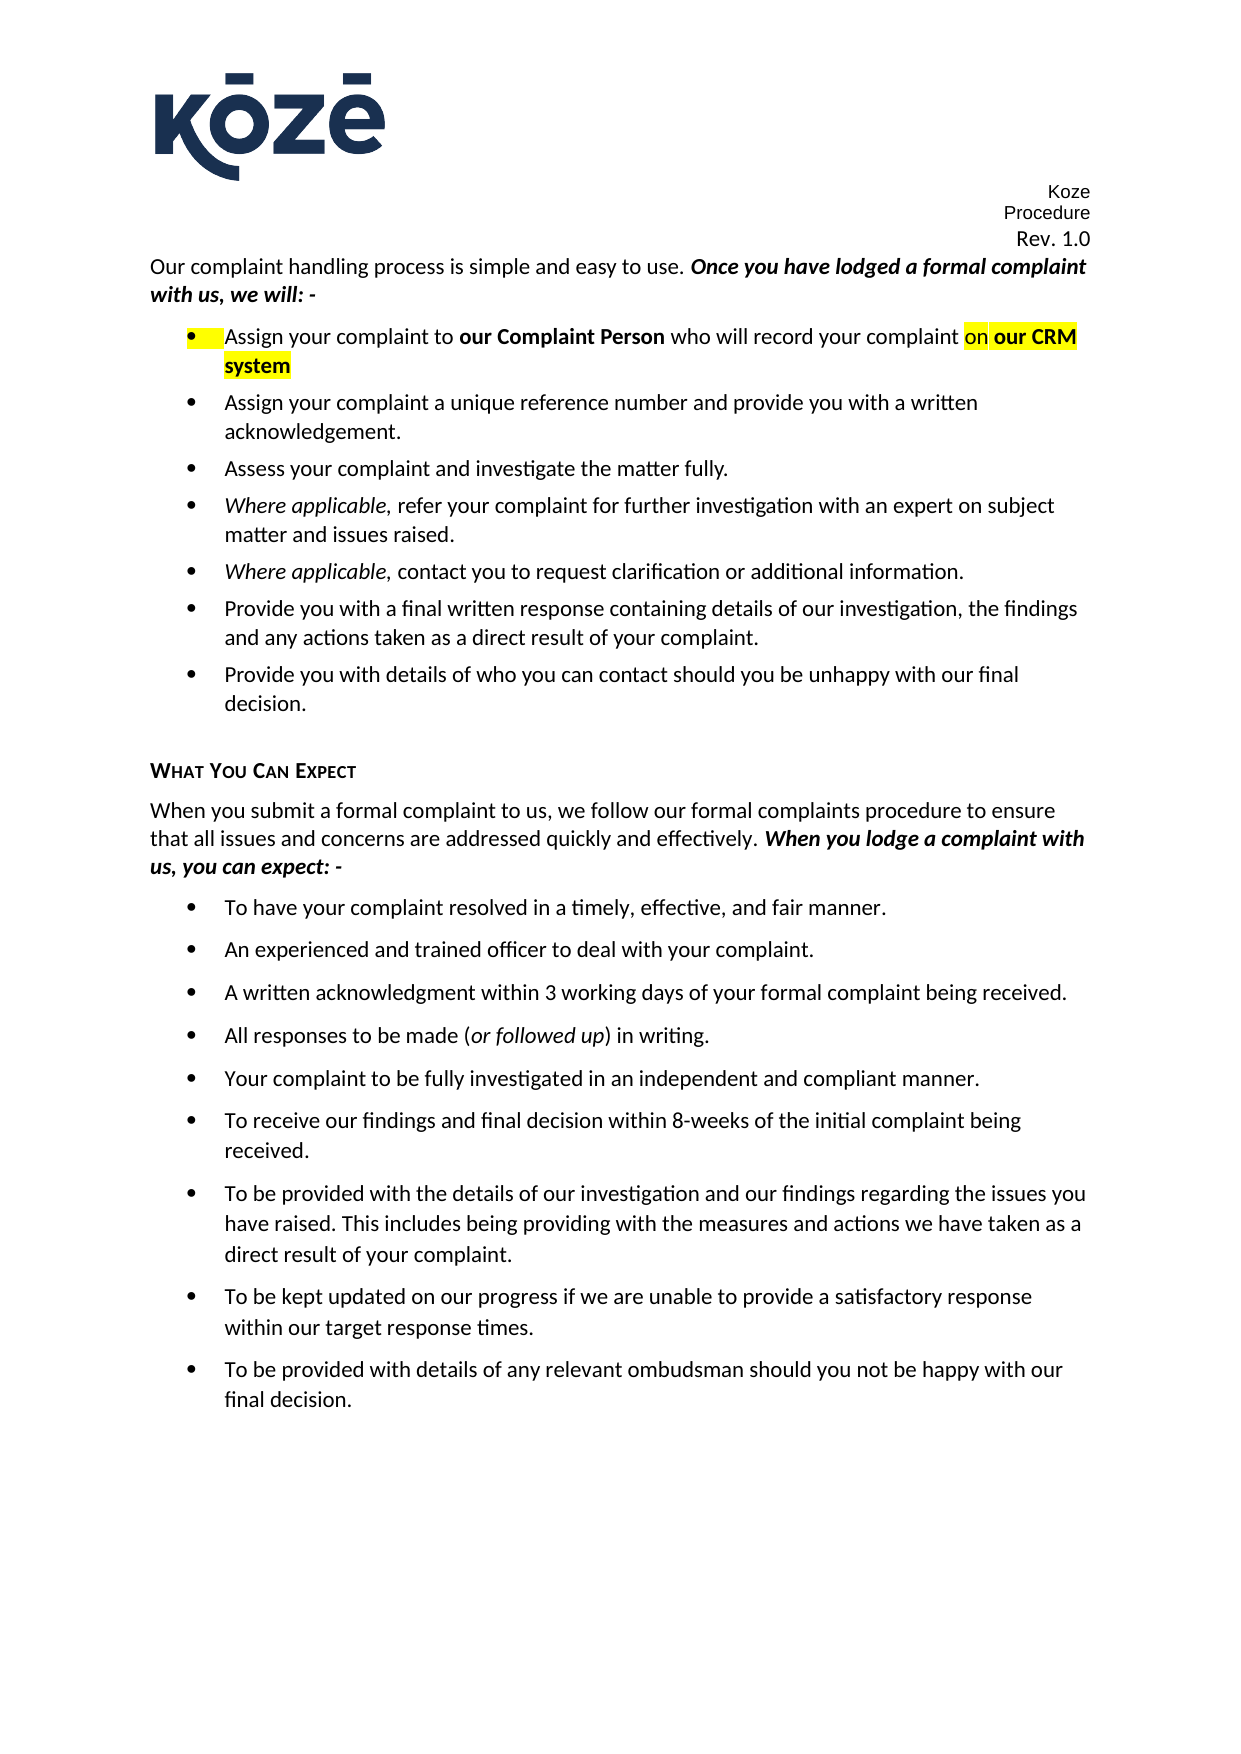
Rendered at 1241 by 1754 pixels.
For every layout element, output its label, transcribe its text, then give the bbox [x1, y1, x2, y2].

list To receive our findings and final decision within 8-weeks of the initial complaint being received. [187, 1106, 1090, 1164]
list To be provided with details of any relevant ombudsman should you not be happy with our final decision. [187, 1355, 1090, 1413]
list Assess your complaint and investigate the matter fully. [187, 454, 1090, 482]
list Provide you with a final written response containing details of our investigation, the findings and any actions taken as a direct result of your complaint. [187, 594, 1090, 651]
text What You Can Expect [150, 756, 1090, 784]
list An experienced and trained officer to deal with your complaint. [187, 936, 1090, 963]
list To have your complaint resolved in a timely, effective, and fair manner. [187, 893, 1090, 921]
list A written acknowledgment within 3 working days of your formal complaint being received. [187, 978, 1090, 1006]
text Our complaint handling process is simple and easy to use. Once you have lodged a formal complaint with us, we will: - [150, 252, 1090, 309]
list All responses to be made (or followed up) in writing. [187, 1021, 1090, 1049]
list Where applicable, contact you to request clarification or additional information. [187, 557, 1090, 585]
list To be provided with the details of our investigation and our findings regarding the issues you have raised. This includes being providing with the measures and actions we have taken as a direct result of your complaint. [187, 1179, 1090, 1268]
list Provide you with details of who you can contact should you be unhappy with our final decision. [187, 661, 1090, 717]
list Your complaint to be fully investigated in an independent and compliant manner. [187, 1064, 1090, 1092]
list Assign your complaint a unique reference number and provide you with a written acknowledgement. [187, 388, 1090, 445]
text When you submit a formal complaint to us, we follow our formal complaints procedure to ensure that all issues and concerns are addressed quickly and effectively. When you lodge a complaint with us, you can expect: - [150, 796, 1090, 880]
list To be kept updated on our progress if we are unable to provide a satisfactory response within our target response times. [187, 1282, 1090, 1341]
list Where applicable, refer your complaint for further investigation with an expert on subject matter and issues raised. [187, 491, 1090, 548]
picture [155, 73, 385, 181]
list Assign your complaint to our Complaint Person who will record your complaint on our CRM system [187, 322, 1090, 379]
